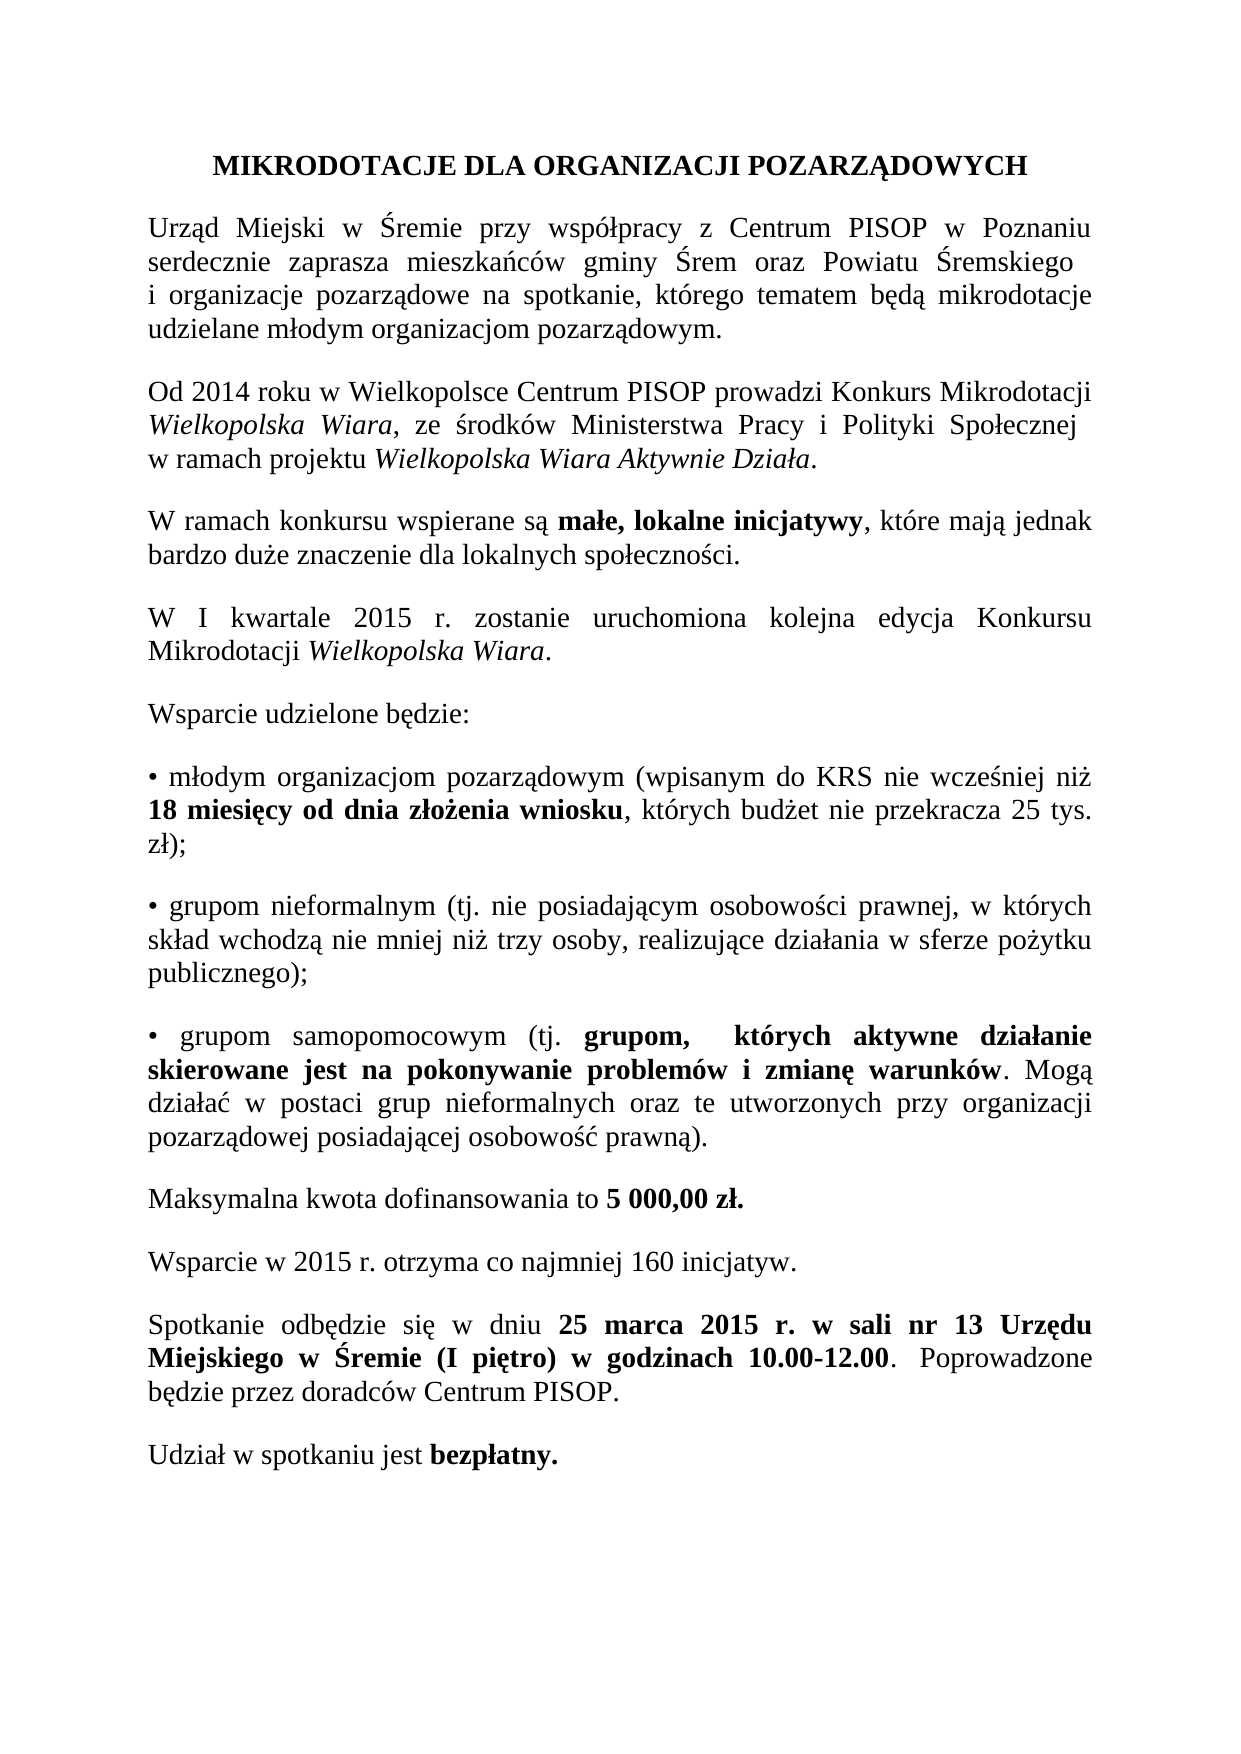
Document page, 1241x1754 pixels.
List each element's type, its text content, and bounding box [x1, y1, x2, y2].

text W ramach konkursu wspierane są małe, lokalne inicjatywy, które mają jednak bardzo duże znaczenie dla lokalnych społeczności. [148, 503, 1093, 571]
text Urząd Miejski w Śremie przy współpracy z Centrum PISOP w Poznaniu serdecznie zaprasza mieszkańców gminy Śrem oraz Powiatu Śremskiego i organizacje pozarządowe na spotkanie, którego tematem będą mikrodotacje udzielane młodym organizacjom pozarządowym. [148, 210, 1093, 344]
text Maksymalna kwota dofinansowania to 5 000,00 zł. [148, 1182, 1093, 1215]
text • młodym organizacjom pozarządowym (wpisanym do KRS nie wcześniej niż 18 miesięcy od dnia złożenia wniosku, których budżet nie przekracza 25 tys. zł); [148, 759, 1093, 859]
text Spotkanie odbędzie się w dniu 25 marca 2015 r. w sali nr 13 Urzędu Miejskiego w Śremie (I piętro) w godzinach 10.00-12.00. Poprowadzone będzie przez doradców Centrum PISOP. [148, 1307, 1093, 1408]
text Udział w spotkaniu jest bezpłatny. [148, 1437, 1093, 1470]
text Wsparcie udzielone będzie: [148, 696, 1093, 729]
text Od 2014 roku w Wielkopolsce Centrum PISOP prowadzi Konkurs Mikrodotacji Wielkopolska Wiara, ze środków Ministerstwa Pracy i Polityki Społecznej w ramach projektu Wielkopolska Wiara Aktywnie Działa. [148, 374, 1093, 474]
text • grupom samopomocowym (tj. grupom, których aktywne działanie skierowane jest na pokonywanie problemów i zmianę warunków. Mogą działać w postaci grup nieformalnych oraz te utworzonych przy organizacji pozarządowej posiadającej osobowość prawną). [148, 1018, 1093, 1152]
text Wsparcie w 2015 r. otrzyma co najmniej 160 inicjatyw. [148, 1244, 1093, 1278]
text MIKRODOTACJE DLA ORGANIZACJI POZARZĄDOWYCH [148, 148, 1093, 181]
text W I kwartale 2015 r. zostanie uruchomiona kolejna edycja Konkursu Mikrodotacji Wielkopolska Wiara. [148, 600, 1093, 667]
text • grupom nieformalnym (tj. nie posiadającym osobowości prawnej, w których skład wchodzą nie mniej niż trzy osoby, realizujące działania w sferze pożytku publicznego); [148, 888, 1093, 989]
